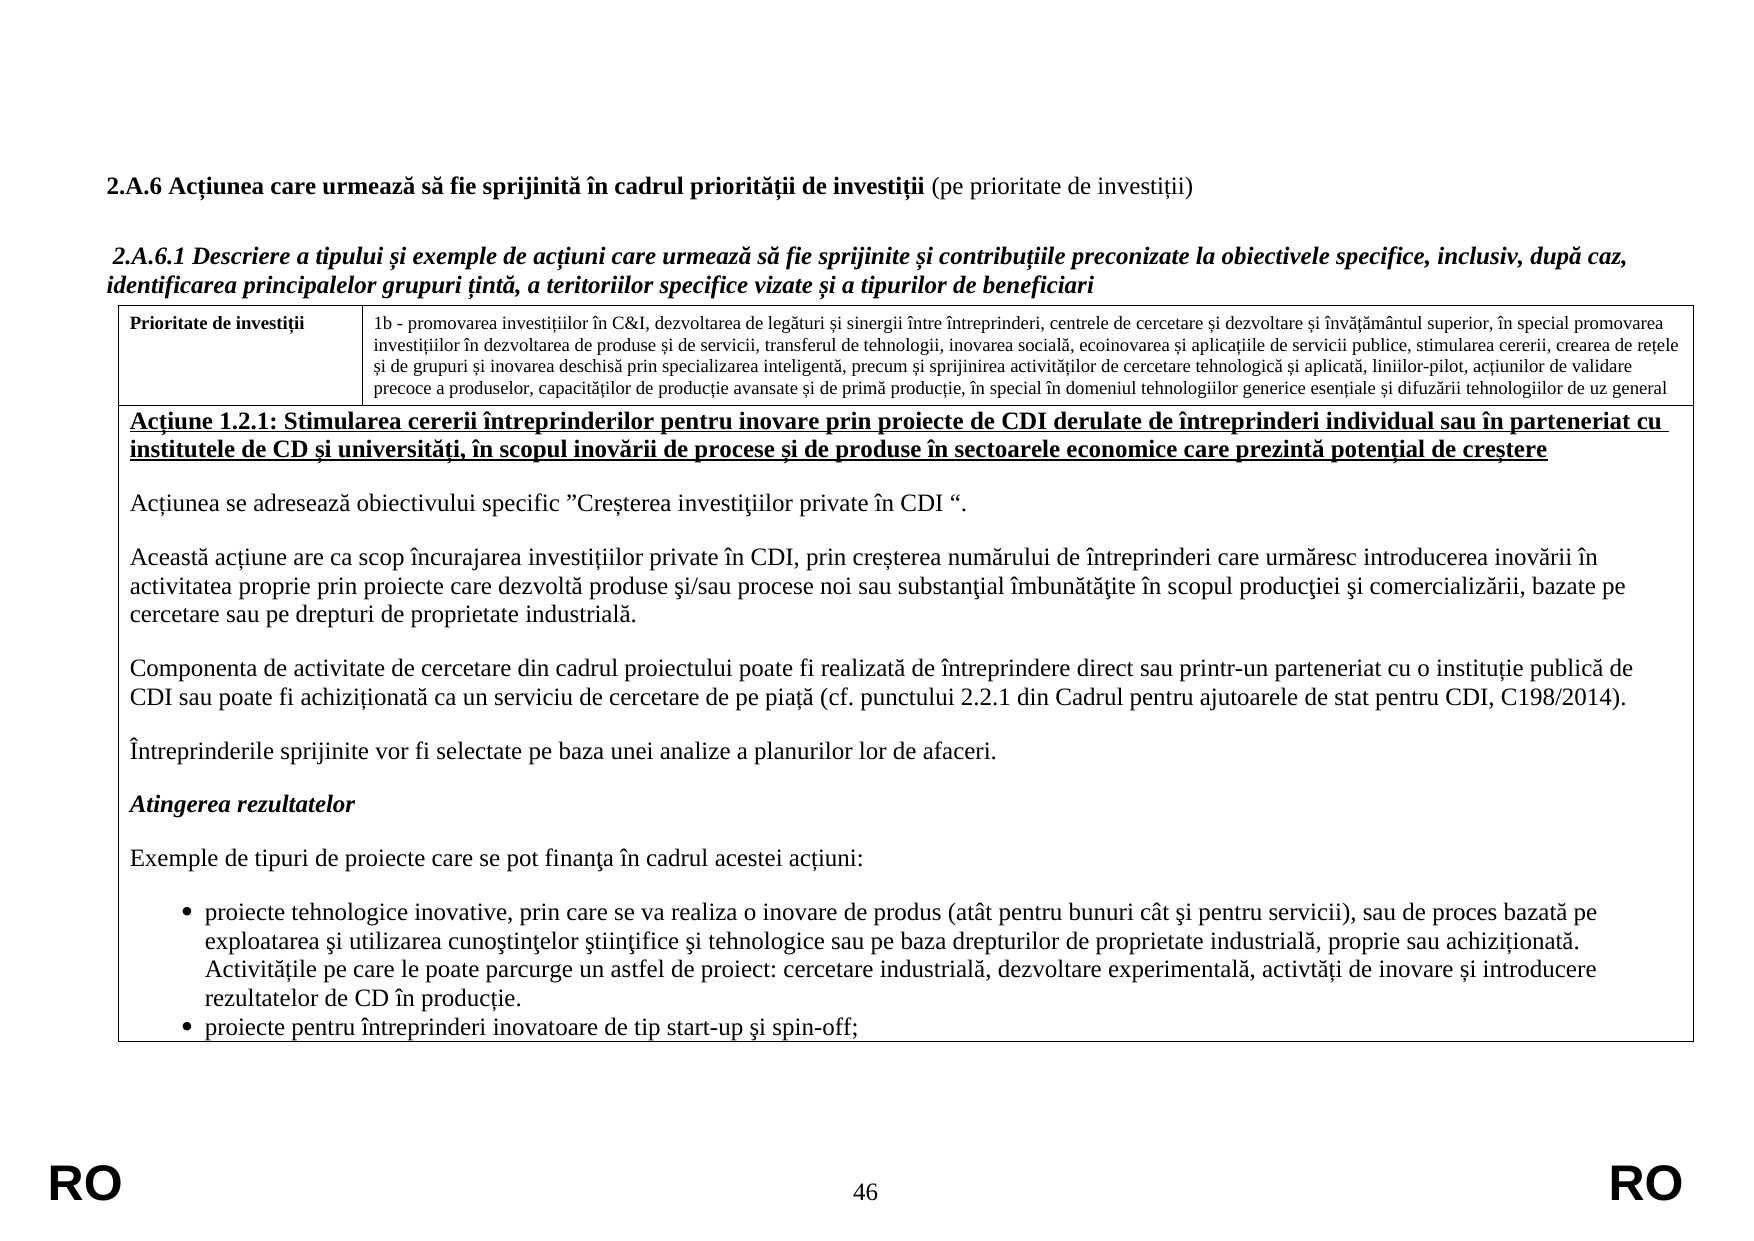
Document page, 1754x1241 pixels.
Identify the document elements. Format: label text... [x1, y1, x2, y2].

table_header Prioritate de investiții [119, 306, 362, 405]
subtitle 2.A.6.1 Descriere a tipului și exemple de acțiuni care urmează să fie sprijinite și contribuțiile preconizate la obiectivele specifice, inclusiv, după caz, identificarea principalelor grupuri țintă, a teritoriilor specifice vizate și a tipurilor de beneficiari [106, 241, 1647, 299]
table_header 1b - promovarea investițiilor în C&I, dezvoltarea de legături și sinergii între întreprinderi, centrele de cercetare și dezvoltare și învățământul superior, în special promovarea investițiilor în dezvoltarea de produse și de servicii, transferul de tehnologii, inovarea socială, ecoinovarea și aplicațiile de servicii publice, stimularea cererii, crearea de rețele și de grupuri și inovarea deschisă prin specializarea inteligentă, precum și sprijinirea activităților de cercetare tehnologică și aplicată, liniilor-pilot, acțiunilor de validare precoce a produselor, capacităților de producție avansate și de primă producție, în special în domeniul tehnologiilor generice esențiale și difuzării tehnologiilor de uz general [363, 306, 1693, 405]
subtitle 2.A.6 Acțiunea care urmează să fie sprijinită în cadrul priorității de investiții (pe prioritate de investiții) [106, 171, 1647, 200]
